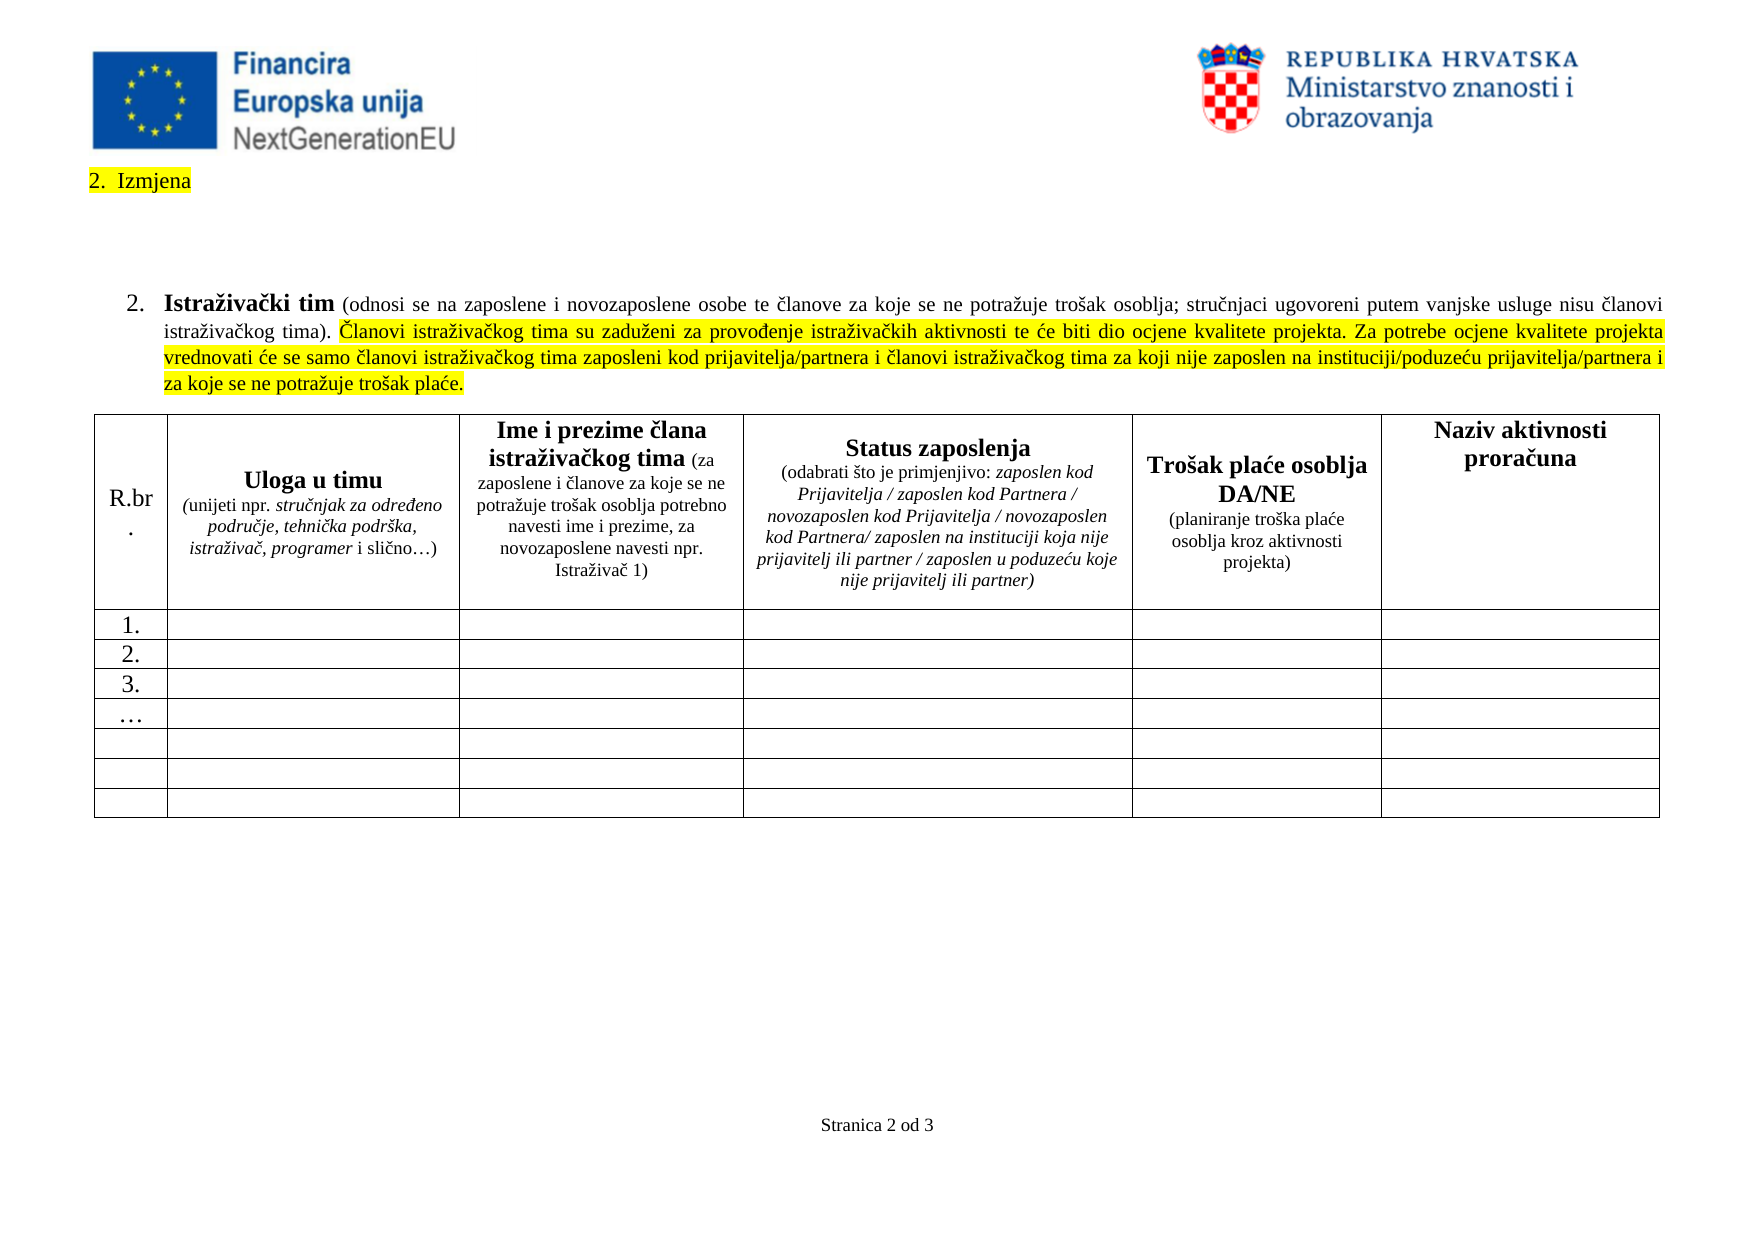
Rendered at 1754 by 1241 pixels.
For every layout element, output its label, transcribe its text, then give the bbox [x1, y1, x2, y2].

table_cell [168, 699, 459, 728]
table_cell [1382, 729, 1659, 758]
table_cell [1382, 699, 1659, 728]
picture [88, 46, 478, 156]
table_cell [1133, 789, 1381, 817]
table_cell [168, 610, 459, 638]
table_cell [1133, 729, 1381, 758]
table_header Status zaposlenja (odabrati što je primjenjivo: zaposlen kod Prijavitelja / zaposlen kod Partnera / novozaposlen kod Prijavitelja / novozaposlen kod Partnera/ zaposlen na instituciji koja nije prijavitelj ili partner / zaposlen u poduzeću koje nije prijavitelj ili partner) [744, 415, 1132, 609]
table_cell … [95, 699, 167, 728]
table_cell 2. [95, 640, 167, 668]
table_cell [744, 669, 1132, 698]
table_cell [460, 699, 743, 728]
table_cell [744, 640, 1132, 668]
table_cell [95, 729, 167, 758]
table_cell [168, 789, 459, 817]
picture [1187, 30, 1592, 142]
table_cell [168, 759, 459, 787]
table_cell [744, 610, 1132, 638]
table_header Trošak plaće osoblja DA/NE (planiranje troška plaće osoblja kroz aktivnosti projekta) [1133, 415, 1381, 609]
table_cell [460, 729, 743, 758]
table_cell [1133, 699, 1381, 728]
table_cell [460, 610, 743, 638]
table_cell [1133, 759, 1381, 787]
table_cell [460, 789, 743, 817]
table_cell [168, 640, 459, 668]
table_cell [1133, 640, 1381, 668]
table_header R.br. [95, 415, 167, 609]
table_cell [1382, 669, 1659, 698]
table_cell 3. [95, 669, 167, 698]
table_cell [95, 759, 167, 787]
table_cell [1382, 789, 1659, 817]
table_header Naziv aktivnosti proračuna [1382, 415, 1659, 609]
list Istraživački tim (odnosi se na zaposlene i novozaposlene osobe te članove za koje se ne potražuje trošak osoblja; stručnjaci ugovoreni putem vanjske usluge nisu članovi istraživačkog tima). Članovi istraživačkog tima su zaduženi za provođenje istraživačkih aktivnosti te će biti dio ocjene kvalitete projekta. Za potrebe ocjene kvalitete projekta vrednovati će se samo članovi istraživačkog tima zaposleni kod prijavitelja/partnera i članovi istraživačkog tima za koji nije zaposlen na instituciji/poduzeću prijavitelja/partnera i za koje se ne potražuje trošak plaće. [126, 288, 1665, 395]
table_cell [1382, 759, 1659, 787]
table_cell [744, 699, 1132, 728]
table_cell 1. [95, 610, 167, 638]
table_cell [1133, 669, 1381, 698]
table_cell [1382, 640, 1659, 668]
table_cell [744, 729, 1132, 758]
table_cell [460, 669, 743, 698]
table_header Uloga u timu (unijeti npr. stručnjak za određeno područje, tehnička podrška, istraživač, programer i slično…) [168, 415, 459, 609]
table_cell [168, 729, 459, 758]
table_cell [460, 640, 743, 668]
table_cell [1382, 610, 1659, 638]
table_cell [95, 789, 167, 817]
table_cell [1133, 610, 1381, 638]
table_cell [460, 759, 743, 787]
table_cell [744, 789, 1132, 817]
table_cell [168, 669, 459, 698]
table_header Ime i prezime člana istraživačkog tima (za zaposlene i članove za koje se ne potražuje trošak osoblja potrebno navesti ime i prezime, za novozaposlene navesti npr. Istraživač 1) [460, 415, 743, 609]
table_cell [744, 759, 1132, 787]
